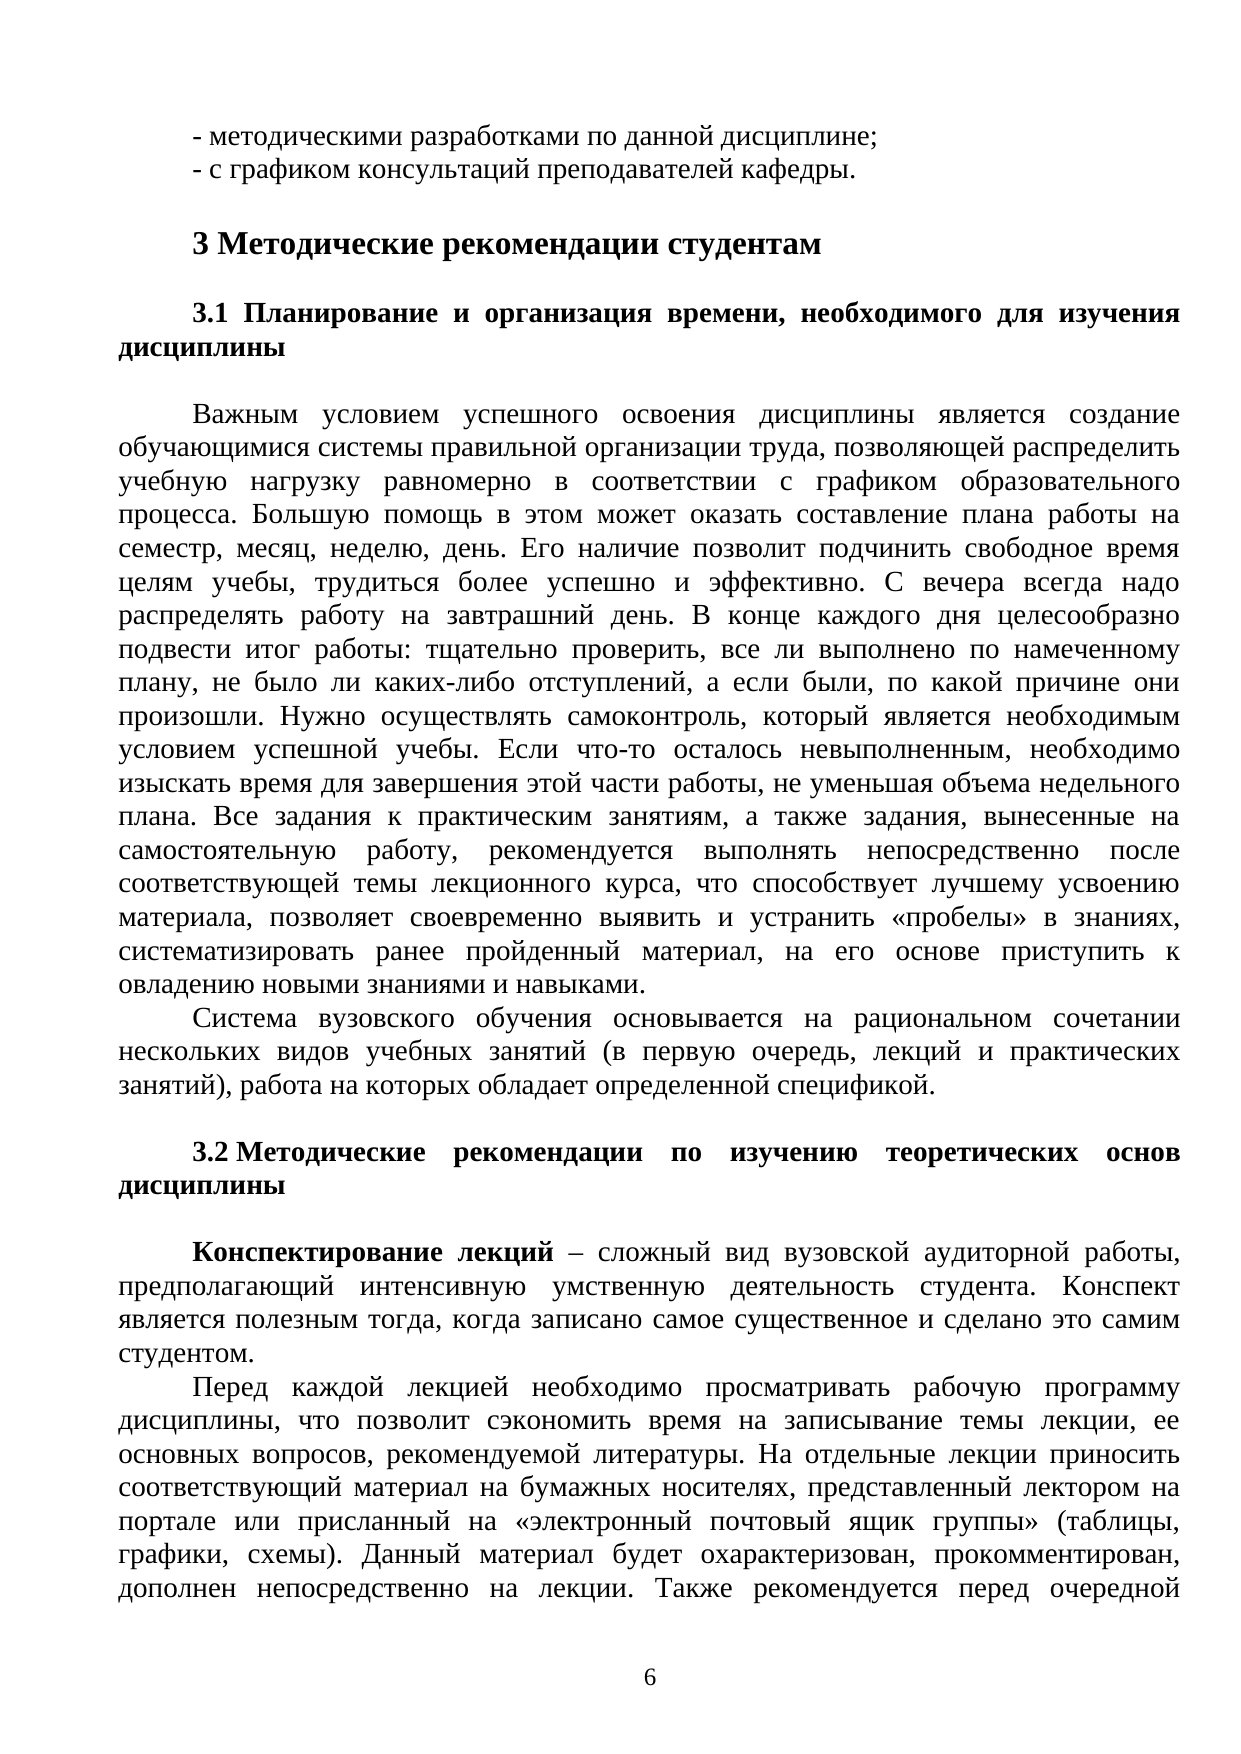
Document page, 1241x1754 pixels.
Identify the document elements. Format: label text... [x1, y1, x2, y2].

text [118, 1369, 1181, 1603]
text 3.2 Методические рекомендации по изучению теоретических основ дисциплины [118, 1134, 1181, 1201]
text Важным условием успешного освоения дисциплины является создание обучающимися системы правильной организации труда, позволяющей распределить учебную нагрузку равномерно в соответствии с графиком образовательного процесса. Большую помощь в этом может оказать составление плана работы на семестр, месяц, неделю, день. Его наличие позволит подчинить свободное время целям учебы, трудиться более успешно и эффективно. С вечера всегда надо распределять работу на завтрашний день. В конце каждого дня целесообразно подвести итог работы: тщательно проверить, все ли выполнено по намеченному плану, не было ли каких-либо отступлений, а если были, по какой причине они произошли. Нужно осуществлять самоконтроль, который является необходимым условием успешной учебы. Если что-то осталось невыполненным, необходимо изыскать время для завершения этой части работы, не уменьшая объема недельного плана. Все задания к практическим занятиям, а также задания, вынесенные на самостоятельную работу, рекомендуется выполнять непосредственно после соответствующей темы лекционного курса, что способствует лучшему усвоению материала, позволяет своевременно выявить и устранить «пробелы» в знаниях, систематизировать ранее пройденный материал, на его основе приступить к овладению новыми знаниями и навыками. [118, 396, 1181, 1000]
text 3 Методические рекомендации студентам [118, 223, 1181, 262]
text - методическими разработками по данной дисциплине; [118, 118, 1181, 152]
text Конспектирование лекций – сложный вид вузовской аудиторной работы, предполагающий интенсивную умственную деятельность студента. Конспект является полезным тогда, когда записано самое существенное и сделано это самим студентом. [118, 1234, 1181, 1369]
text 3.1 Планирование и организация времени, необходимого для изучения дисциплины [118, 295, 1181, 362]
text Система вузовского обучения основывается на рациональном сочетании нескольких видов учебных занятий (в первую очередь, лекций и практических занятий), работа на которых обладает определенной спецификой. [118, 1000, 1181, 1100]
text - с графиком консультаций преподавателей кафедры. [118, 152, 1181, 185]
